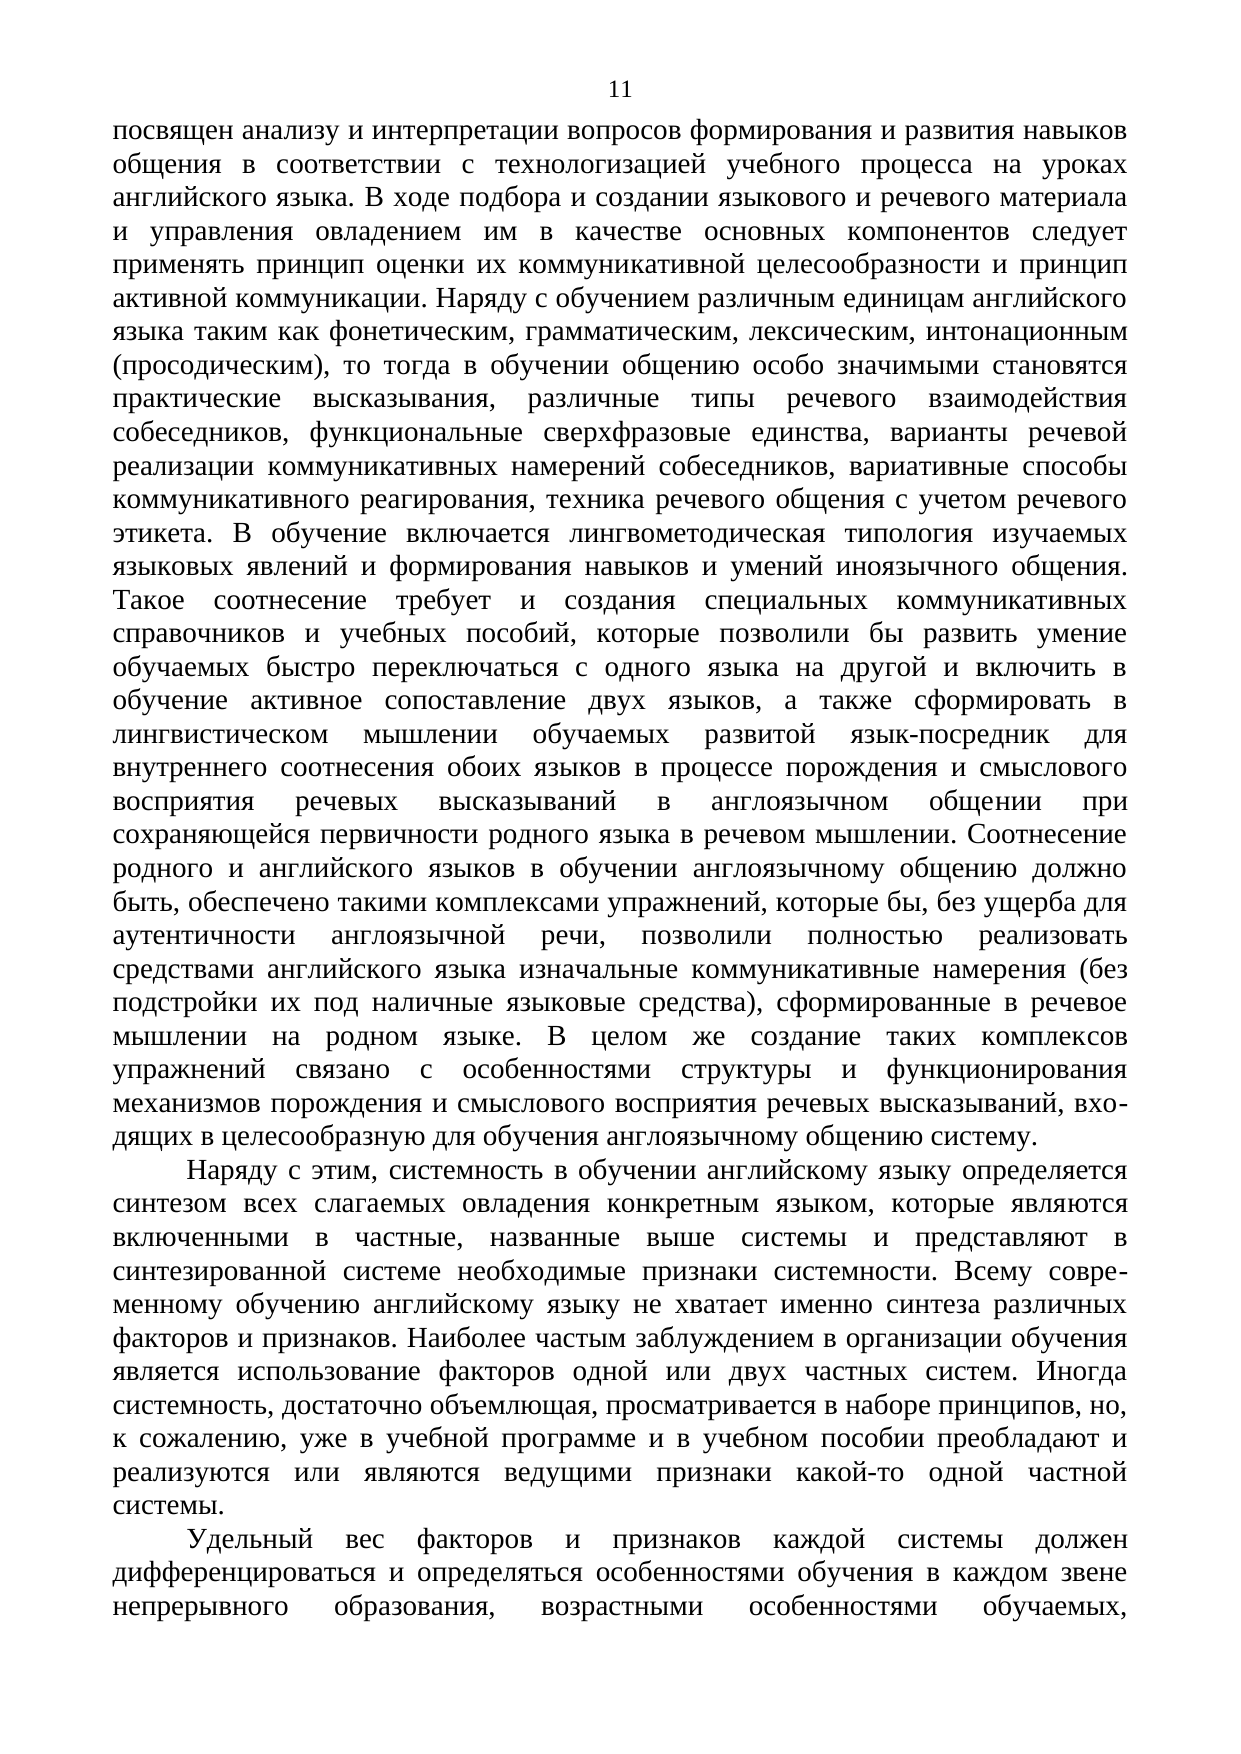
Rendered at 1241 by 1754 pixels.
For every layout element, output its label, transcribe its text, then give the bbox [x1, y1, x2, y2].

text Наряду с этим, системность в обучении английскому языку определяется синтезом всех слагаемых овладения конкретным языком, которые являются включенными в частные, названные выше системы и представляют в синтезированной системе необходимые признаки системности. Всему современному обучению английскому языку не хватает именно синтеза различных факторов и признаков. Наиболее частым заблуждением в организации обучения является использование факторов одной или двух частных систем. Иногда системность, достаточно объемлющая, просматривается в наборе принципов, но, к сожалению, уже в учебной программе и в учебном пособии преобладают и реализуются или являются ведущими признаки какой-то одной частной системы. [112, 1152, 1128, 1521]
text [112, 112, 1128, 1152]
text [112, 1521, 1128, 1622]
